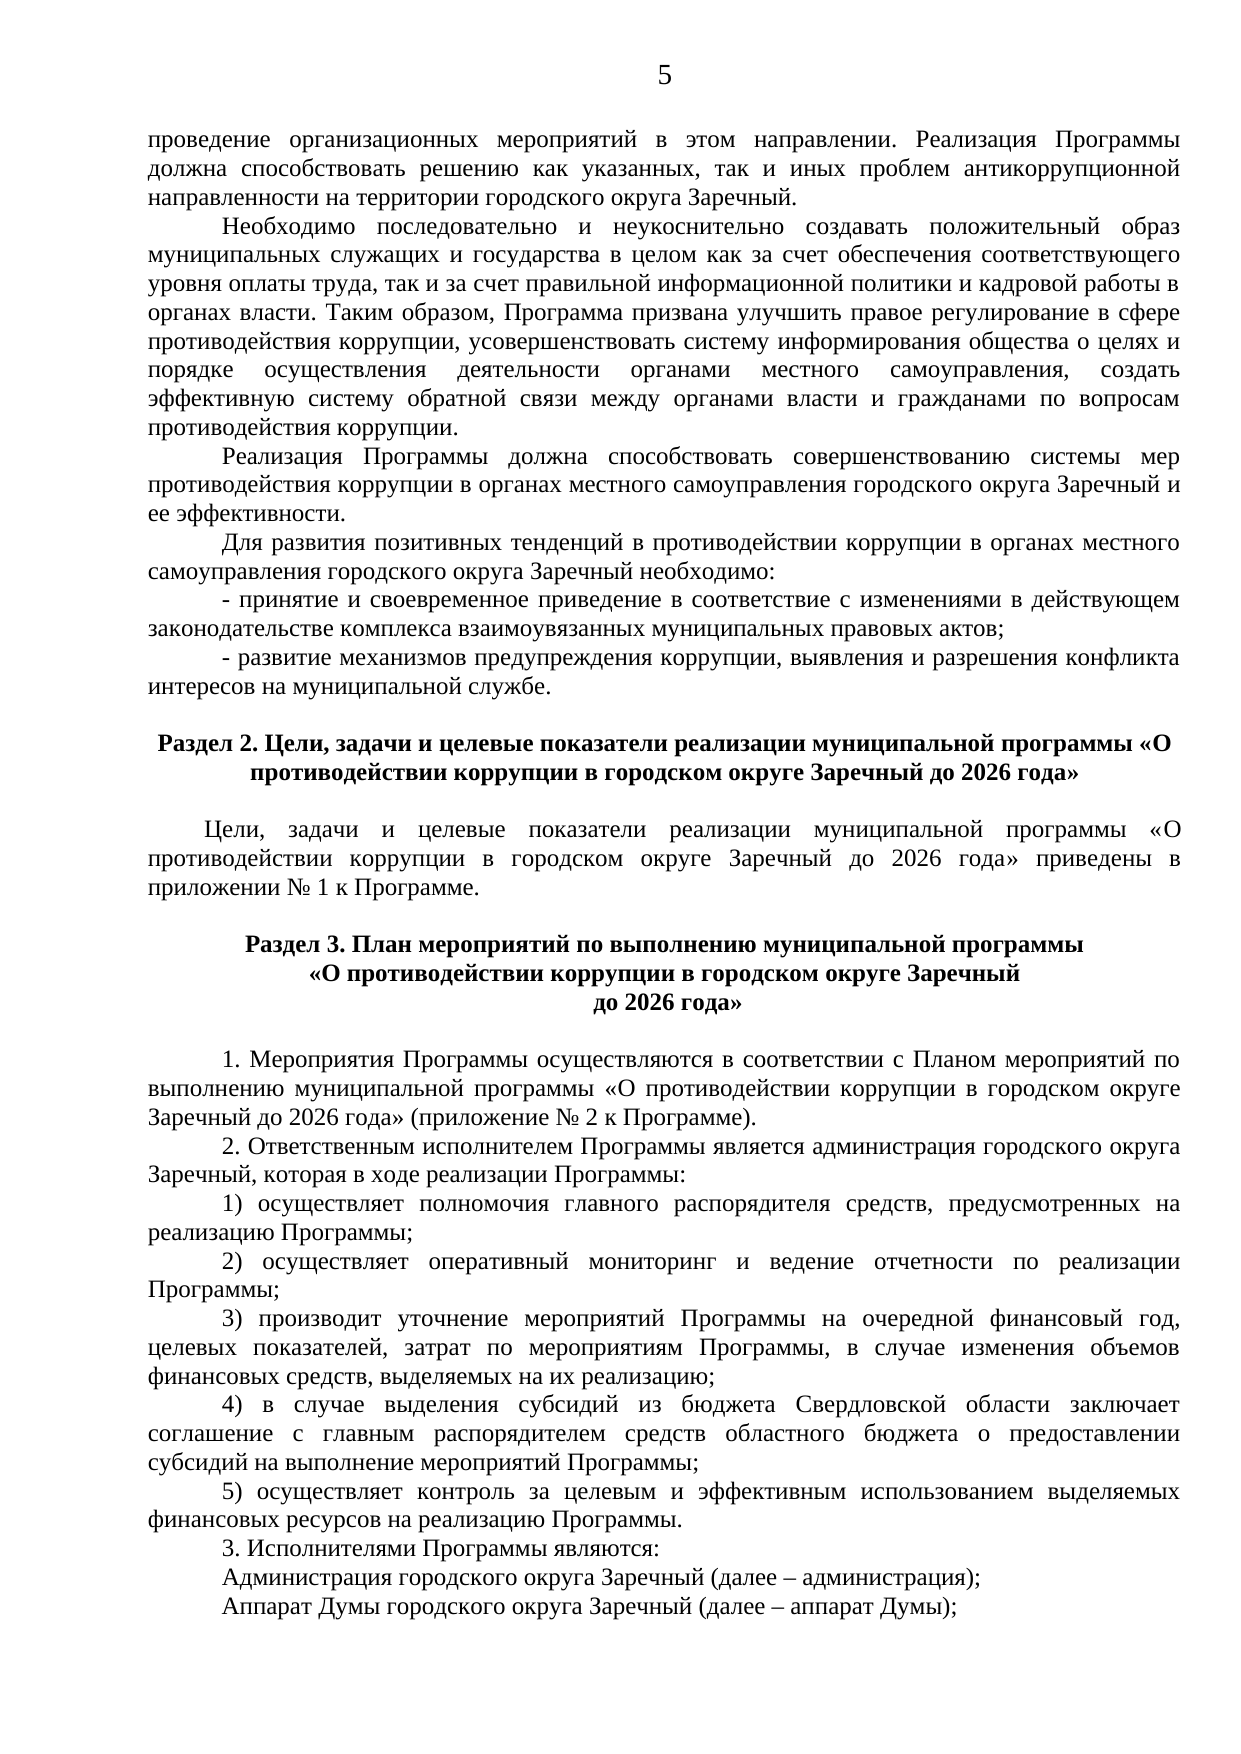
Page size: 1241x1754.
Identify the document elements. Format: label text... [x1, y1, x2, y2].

text Раздел 3. План мероприятий по выполнению муниципальной программы [148, 929, 1181, 958]
text Раздел 2. Цели, задачи и целевые показатели реализации муниципальной программы «О противодействии коррупции в городском округе Заречный до 2026 года» [148, 728, 1181, 786]
text до 2026 года» [148, 987, 1181, 1016]
text Реализация Программы должна способствовать совершенствованию системы мер противодействия коррупции в органах местного самоуправления городского округа Заречный и ее эффективности. [148, 441, 1181, 527]
text 3) производит уточнение мероприятий Программы на очередной финансовый год, целевых показателей, затрат по мероприятиям Программы, в случае изменения объемов финансовых средств, выделяемых на их реализацию; [148, 1303, 1181, 1389]
text 5) осуществляет контроль за целевым и эффективным использованием выделяемых финансовых ресурсов на реализацию Программы. [148, 1476, 1181, 1533]
text 4) в случае выделения субсидий из бюджета Свердловской области заключает соглашение с главным распорядителем средств областного бюджета о предоставлении субсидий на выполнение мероприятий Программы; [148, 1389, 1181, 1476]
text - принятие и своевременное приведение в соответствие с изменениями в действующем законодательстве комплекса взаимоувязанных муниципальных правовых актов; [148, 584, 1181, 642]
text 1) осуществляет полномочия главного распорядителя средств, предусмотренных на реализацию Программы; [148, 1188, 1181, 1246]
text - развитие механизмов предупреждения коррупции, выявления и разрешения конфликта интересов на муниципальной службе. [148, 642, 1181, 699]
text Необходимо последовательно и неукоснительно создавать положительный образ муниципальных служащих и государства в целом как за счет обеспечения соответствующего уровня оплаты труда, так и за счет правильной информационной политики и кадровой работы в органах власти. Таким образом, Программа призвана улучшить правое регулирование в сфере противодействия коррупции, усовершенствовать систему информирования общества о целях и порядке осуществления деятельности органами местного самоуправления, создать эффективную систему обратной связи между органами власти и гражданами по вопросам противодействия коррупции. [148, 211, 1181, 441]
text «О противодействии коррупции в городском округе Заречный [148, 958, 1181, 987]
text 2) осуществляет оперативный мониторинг и ведение отчетности по реализации Программы; [148, 1246, 1181, 1303]
text Для развития позитивных тенденций в противодействии коррупции в органах местного самоуправления городского округа Заречный необходимо: [148, 527, 1181, 584]
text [148, 124, 1181, 211]
text Цели, задачи и целевые показатели реализации муниципальной программы «О противодействии коррупции в городском округе Заречный до 2026 года» приведены в приложении № 1 к Программе. [148, 814, 1181, 901]
text 3. Исполнителями Программы являются: [148, 1533, 1181, 1562]
text Аппарат Думы городского округа Заречный (далее – аппарат Думы); [148, 1591, 1181, 1619]
text Администрация городского округа Заречный (далее – администрация); [148, 1562, 1181, 1591]
text 1. Мероприятия Программы осуществляются в соответствии с Планом мероприятий по выполнению муниципальной программы «О противодействии коррупции в городском округе Заречный до 2026 года» (приложение № 2 к Программе). [148, 1044, 1181, 1131]
text 2. Ответственным исполнителем Программы является администрация городского округа Заречный, которая в ходе реализации Программы: [148, 1131, 1181, 1188]
